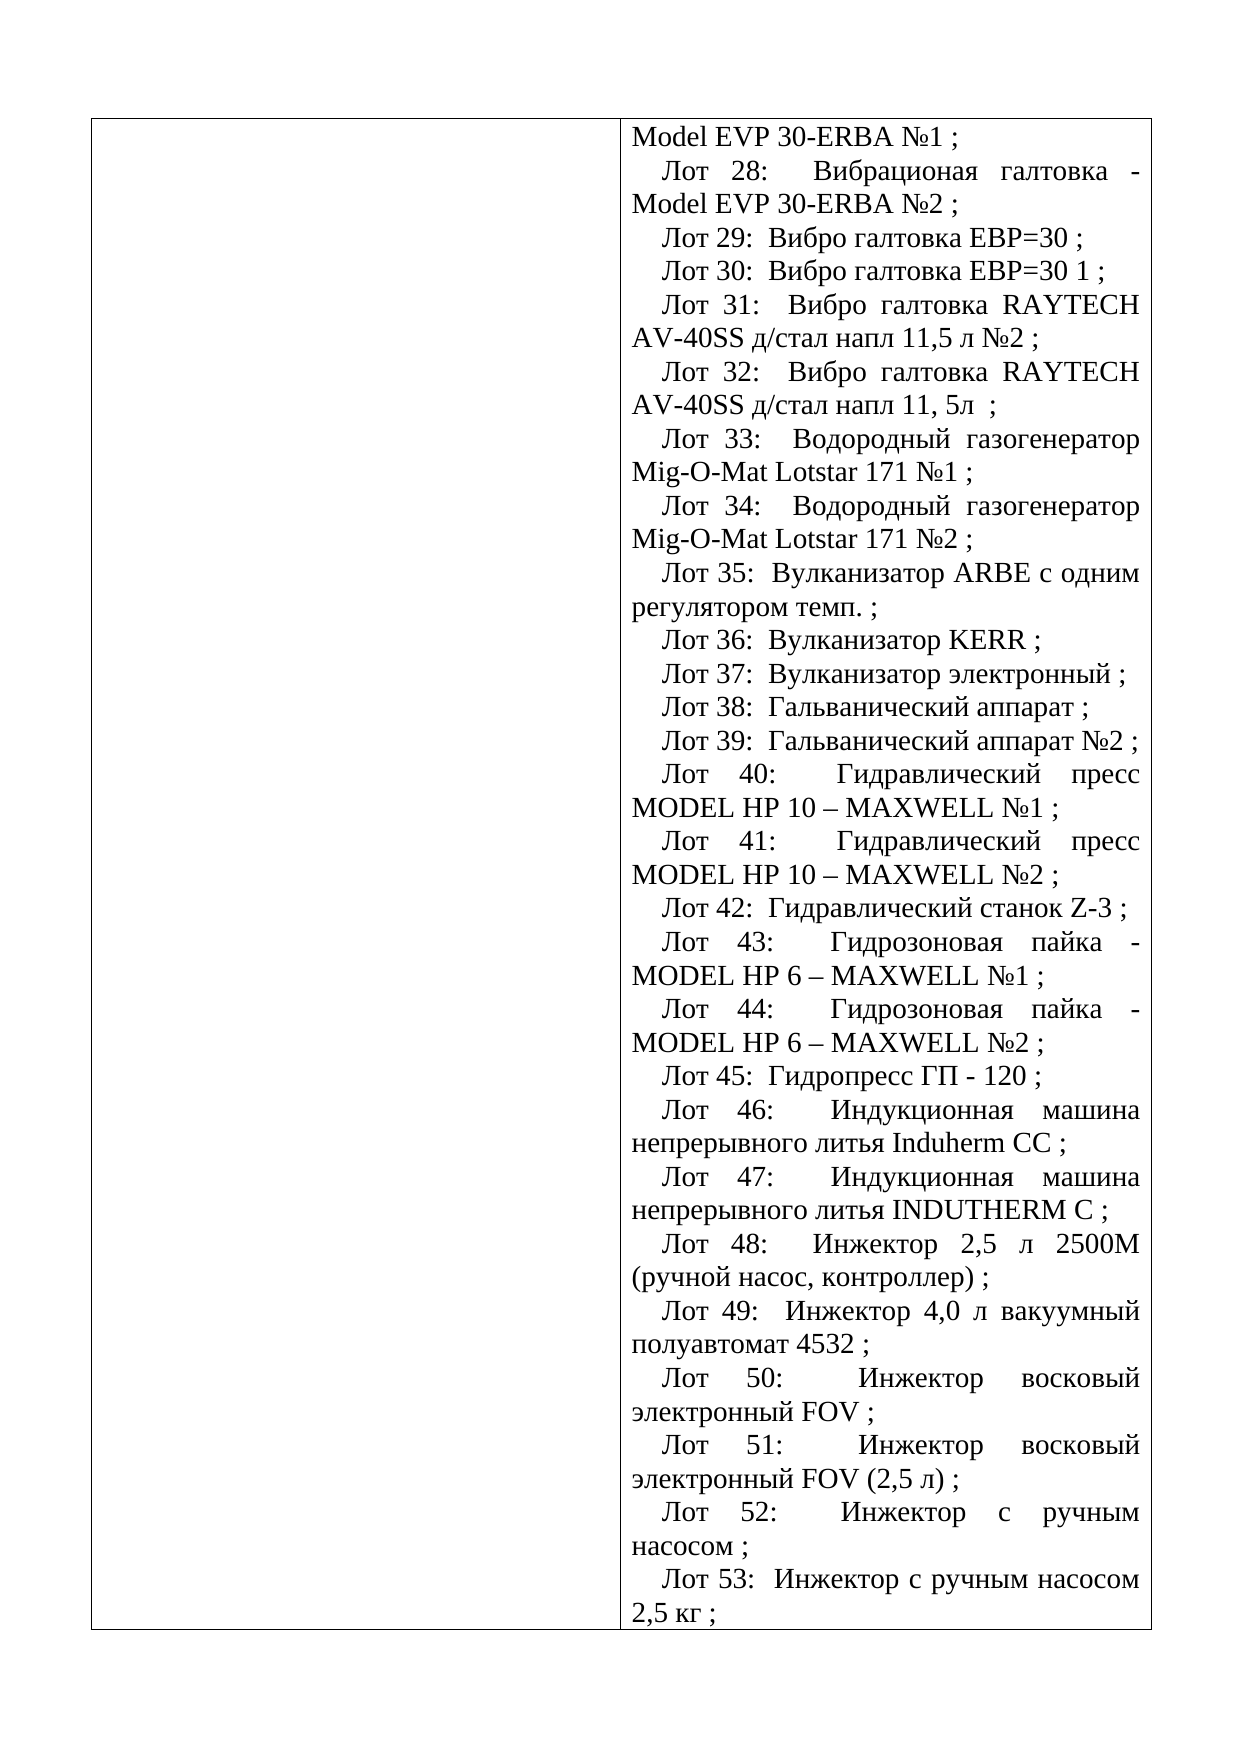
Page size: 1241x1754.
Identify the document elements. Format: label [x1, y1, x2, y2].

table_cell [621, 119, 1151, 1628]
table_cell [92, 119, 620, 1628]
